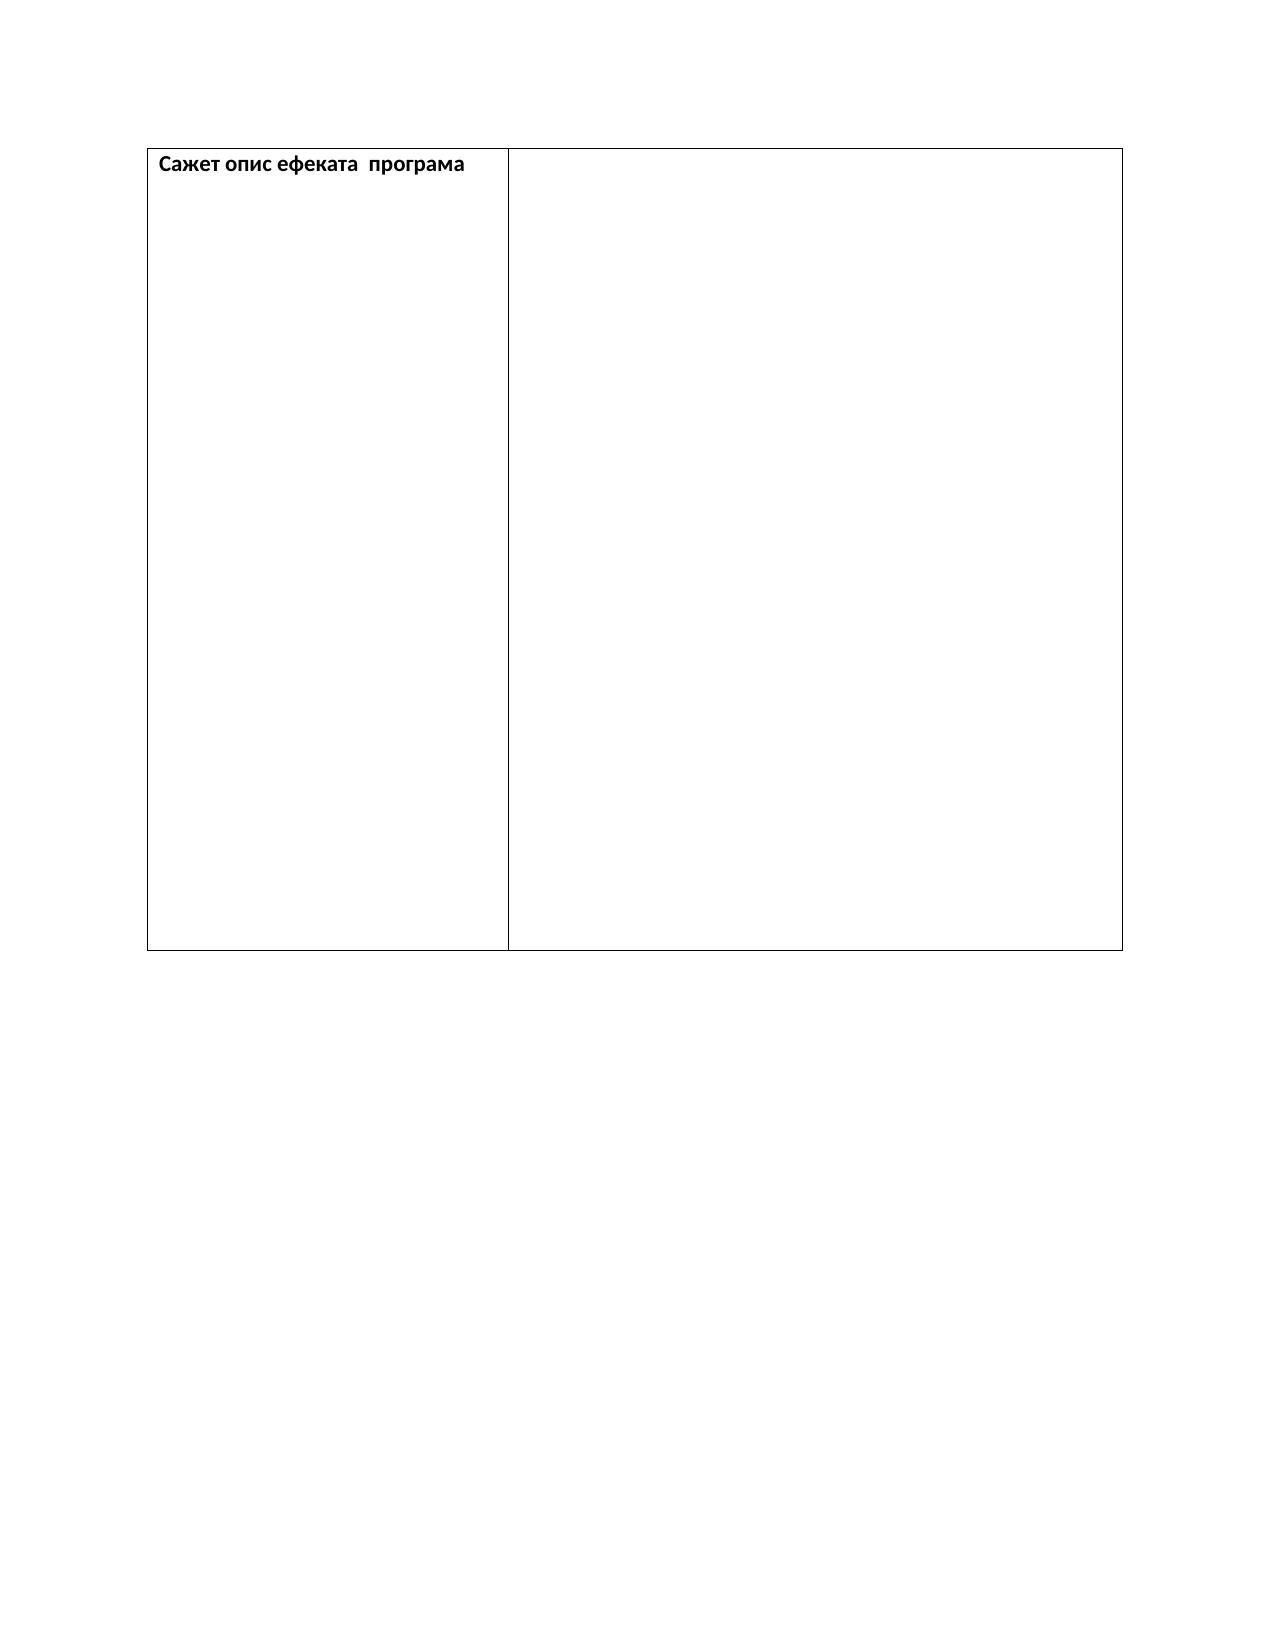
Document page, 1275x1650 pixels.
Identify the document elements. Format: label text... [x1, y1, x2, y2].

table_cell Сажет опис ефеката програма [148, 149, 508, 949]
table_cell [509, 149, 1122, 949]
